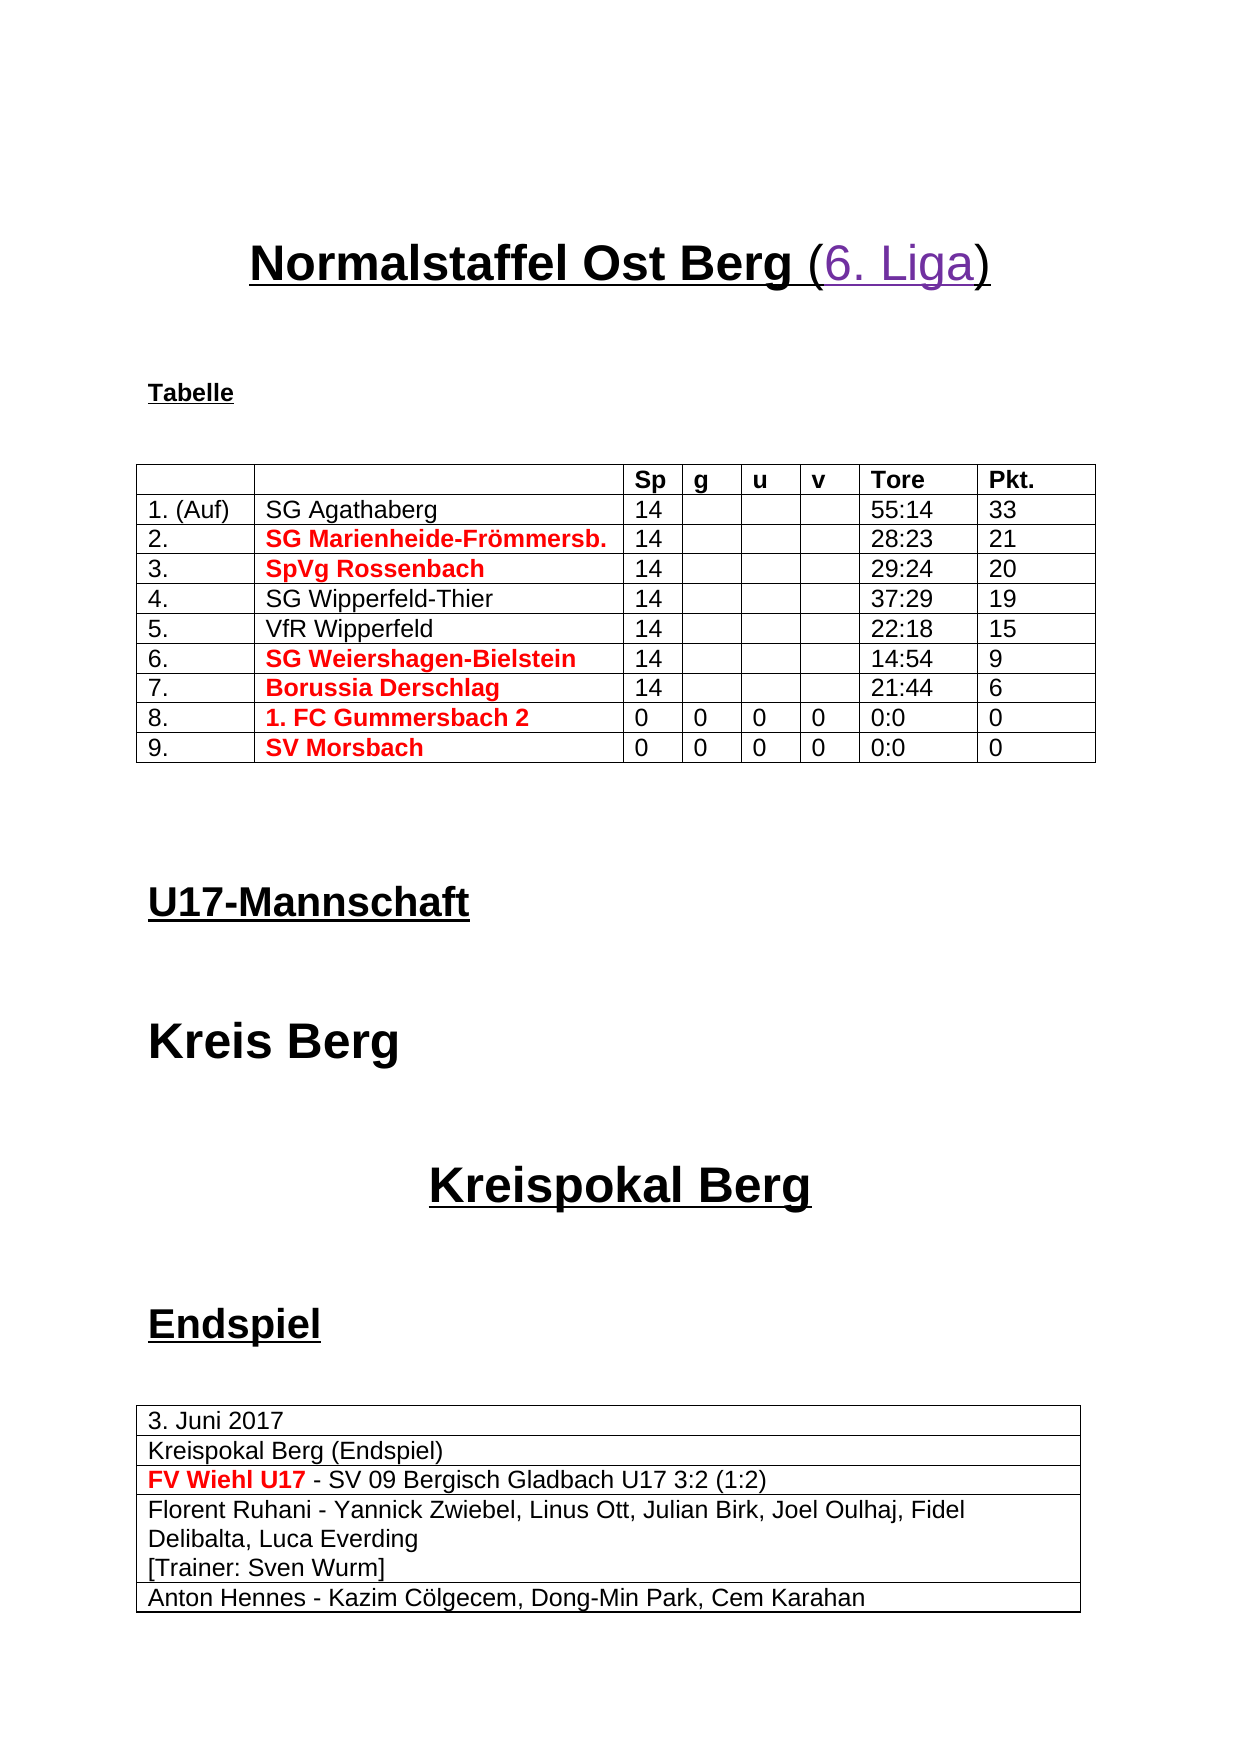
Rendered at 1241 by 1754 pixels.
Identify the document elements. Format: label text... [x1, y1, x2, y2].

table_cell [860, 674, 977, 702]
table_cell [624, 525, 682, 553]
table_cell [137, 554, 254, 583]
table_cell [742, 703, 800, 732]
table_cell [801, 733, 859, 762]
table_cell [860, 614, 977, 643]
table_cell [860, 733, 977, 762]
text Normalstaffel Ost Berg (6. Liga) [148, 234, 1093, 291]
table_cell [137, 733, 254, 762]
text U17-Mannschaft [148, 878, 1093, 926]
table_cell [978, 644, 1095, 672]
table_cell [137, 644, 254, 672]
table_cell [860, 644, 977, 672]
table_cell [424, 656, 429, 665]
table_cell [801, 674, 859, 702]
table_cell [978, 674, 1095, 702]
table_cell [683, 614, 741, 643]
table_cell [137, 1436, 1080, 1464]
text Tabelle [148, 378, 1093, 406]
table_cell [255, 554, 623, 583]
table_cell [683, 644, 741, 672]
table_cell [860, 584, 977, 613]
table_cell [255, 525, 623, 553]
text Kreispokal Berg [148, 1156, 1093, 1213]
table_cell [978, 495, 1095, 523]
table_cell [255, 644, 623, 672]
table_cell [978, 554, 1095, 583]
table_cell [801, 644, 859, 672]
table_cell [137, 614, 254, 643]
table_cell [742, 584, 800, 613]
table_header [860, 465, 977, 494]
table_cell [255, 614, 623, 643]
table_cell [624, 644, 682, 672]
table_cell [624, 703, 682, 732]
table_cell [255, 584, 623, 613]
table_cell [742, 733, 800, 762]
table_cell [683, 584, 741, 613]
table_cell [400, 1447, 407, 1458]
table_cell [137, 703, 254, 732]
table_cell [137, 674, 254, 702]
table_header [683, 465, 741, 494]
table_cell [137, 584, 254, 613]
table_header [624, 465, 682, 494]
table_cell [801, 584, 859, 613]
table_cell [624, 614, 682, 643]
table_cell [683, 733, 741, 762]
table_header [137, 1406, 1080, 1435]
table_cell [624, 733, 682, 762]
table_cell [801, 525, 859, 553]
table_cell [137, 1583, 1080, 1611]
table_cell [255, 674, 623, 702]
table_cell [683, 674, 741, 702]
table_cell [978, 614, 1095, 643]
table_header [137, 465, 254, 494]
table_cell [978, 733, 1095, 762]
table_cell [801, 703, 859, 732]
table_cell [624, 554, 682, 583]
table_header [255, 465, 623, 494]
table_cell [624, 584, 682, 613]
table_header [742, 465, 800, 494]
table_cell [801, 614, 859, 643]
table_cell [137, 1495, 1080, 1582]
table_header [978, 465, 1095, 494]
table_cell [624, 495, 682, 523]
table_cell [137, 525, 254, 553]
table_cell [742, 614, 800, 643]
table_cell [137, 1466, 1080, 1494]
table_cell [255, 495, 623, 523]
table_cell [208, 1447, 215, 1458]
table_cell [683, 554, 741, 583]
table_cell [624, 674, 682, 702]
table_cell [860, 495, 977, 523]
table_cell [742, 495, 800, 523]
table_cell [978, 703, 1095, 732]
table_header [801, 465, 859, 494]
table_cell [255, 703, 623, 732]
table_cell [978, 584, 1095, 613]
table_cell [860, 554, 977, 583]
text Kreis Berg [148, 1012, 1093, 1069]
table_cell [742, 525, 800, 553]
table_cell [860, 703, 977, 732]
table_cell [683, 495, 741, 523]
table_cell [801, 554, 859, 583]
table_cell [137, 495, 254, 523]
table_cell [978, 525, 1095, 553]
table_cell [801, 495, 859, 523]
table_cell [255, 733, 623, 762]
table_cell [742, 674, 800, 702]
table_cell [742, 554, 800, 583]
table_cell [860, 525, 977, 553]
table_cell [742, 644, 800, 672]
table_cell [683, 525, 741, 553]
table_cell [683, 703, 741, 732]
text Endspiel [148, 1299, 1093, 1347]
